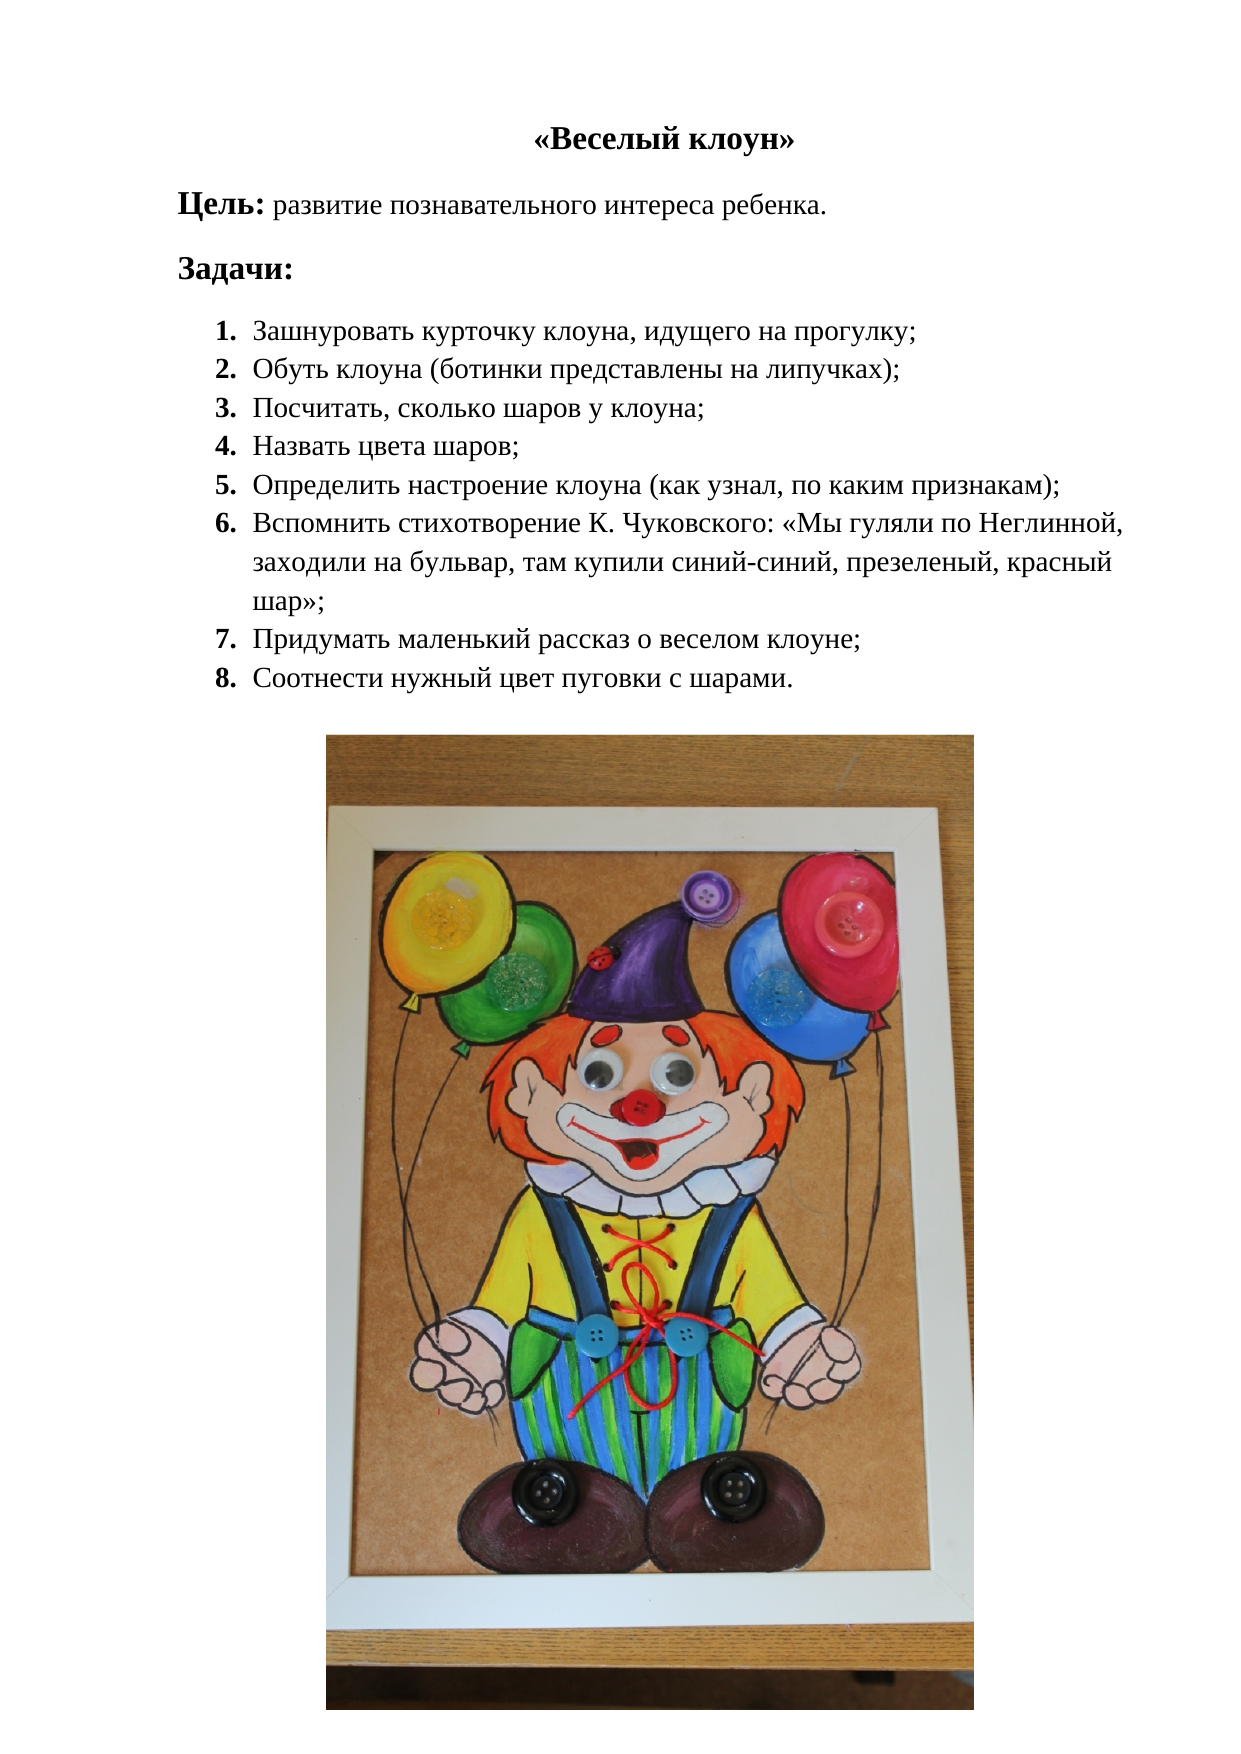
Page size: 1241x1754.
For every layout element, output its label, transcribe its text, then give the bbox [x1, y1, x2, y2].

list Обуть клоуна (ботинки представлены на липучках); [215, 351, 1152, 385]
text «Веселый клоун» [177, 118, 1152, 156]
list Зашнуровать курточку клоуна, идущего на прогулку; [215, 313, 1152, 346]
list Назвать цвета шаров; [215, 428, 1152, 462]
list Вспомнить стихотворение К. Чуковского: «Мы гуляли по Неглинной, заходили на бульвар, там купили синий-синий, презеленый, красный шар»; [215, 506, 1152, 616]
list Определить настроение клоуна (как узнал, по каким признакам); [215, 467, 1152, 501]
text Задачи: [177, 248, 1152, 286]
text Цель: развитие познавательного интереса ребенка. [177, 183, 1152, 221]
list Посчитать, сколько шаров у клоуна; [215, 390, 1152, 423]
picture [326, 736, 974, 1709]
list Придумать маленький рассказ о веселом клоуне; [215, 621, 1152, 655]
list Соотнести нужный цвет пуговки с шарами. [215, 660, 1152, 693]
